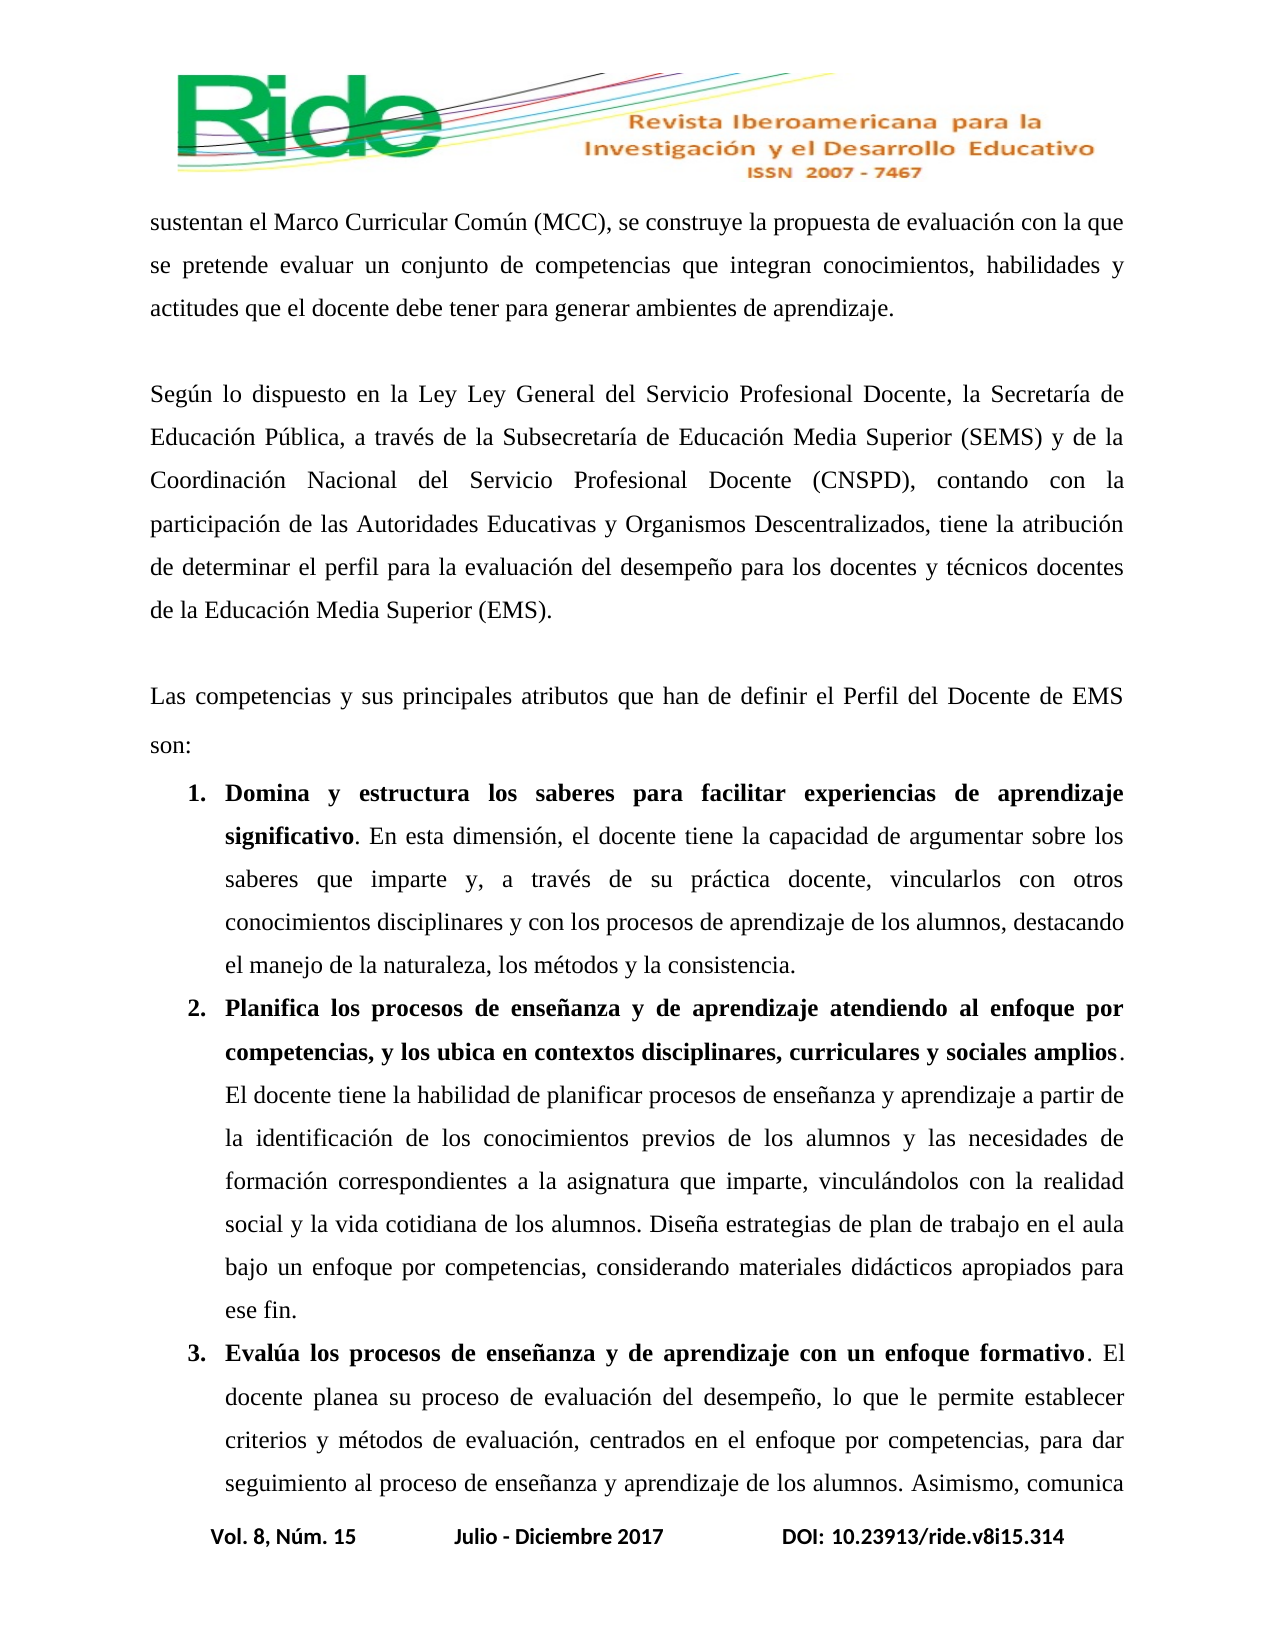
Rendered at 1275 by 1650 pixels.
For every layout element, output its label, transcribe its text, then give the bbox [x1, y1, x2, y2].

picture [177, 73, 1098, 182]
text Según lo dispuesto en la Ley Ley General del Servicio Profesional Docente, la Secretaría de Educación Pública, a través de la Subsecretaría de Educación Media Superior (SEMS) y de la Coordinación Nacional del Servicio Profesional Docente (CNSPD), contando con la participación de las Autoridades Educativas y Organismos Descentralizados, tiene la atribución de determinar el perfil para la evaluación del desempeño para los docentes y técnicos docentes de la Educación Media Superior (EMS). [150, 379, 1125, 624]
list Planifica los procesos de enseñanza y de aprendizaje atendiendo al enfoque por competencias, y los ubica en contextos disciplinares, curriculares y sociales amplios. El docente tiene la habilidad de planificar procesos de enseñanza y aprendizaje a partir de la identificación de los conocimientos previos de los alumnos y las necesidades de formación correspondientes a la asignatura que imparte, vinculándolos con la realidad social y la vida cotidiana de los alumnos. Diseña estrategias de plan de trabajo en el aula bajo un enfoque por competencias, considerando materiales didácticos apropiados para ese fin. [187, 993, 1125, 1324]
list Domina y estructura los saberes para facilitar experiencias de aprendizaje significativo. En esta dimensión, el docente tiene la capacidad de argumentar sobre los saberes que imparte y, a través de su práctica docente, vincularlos con otros conocimientos disciplinares y con los procesos de aprendizaje de los alumnos, destacando el manejo de la naturaleza, los métodos y la consistencia. [187, 778, 1125, 979]
text Las competencias y sus principales atributos que han de definir el Perfil del Docente de EMS son: [150, 681, 1125, 761]
